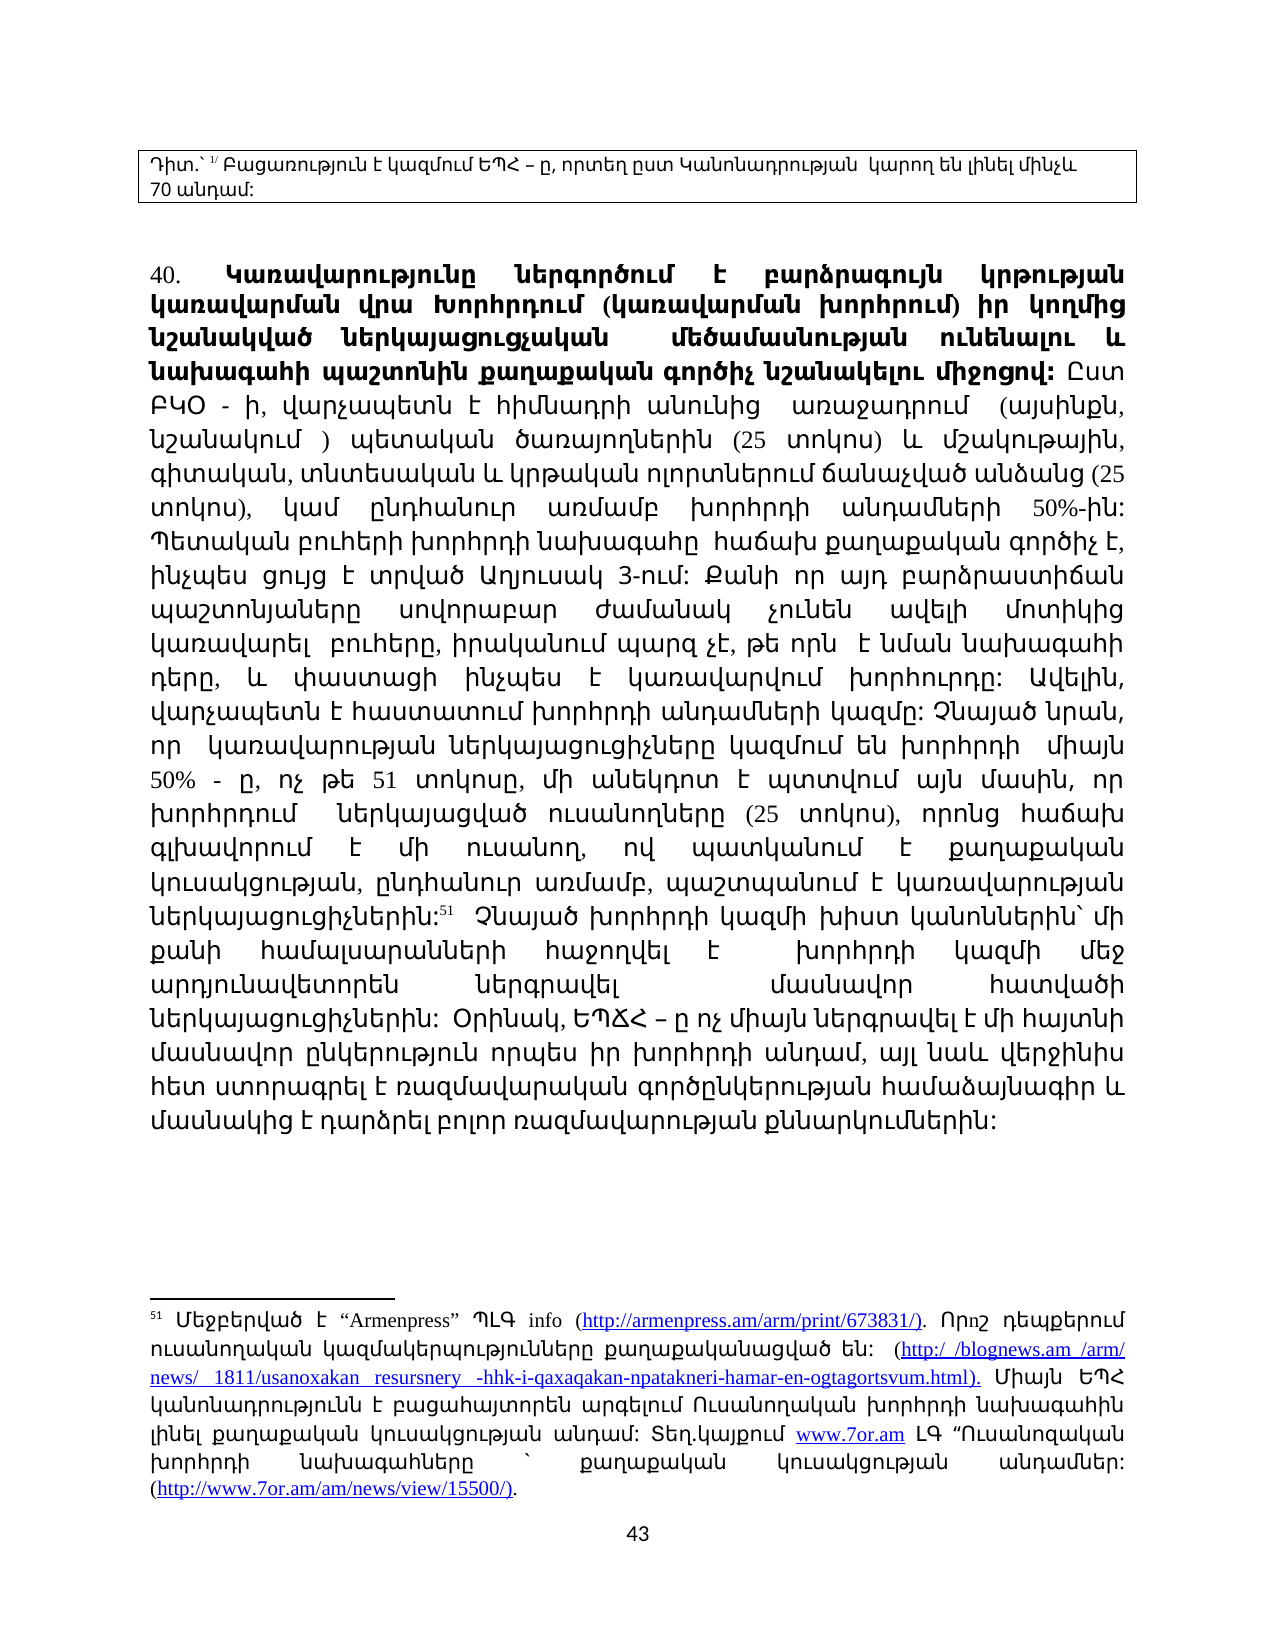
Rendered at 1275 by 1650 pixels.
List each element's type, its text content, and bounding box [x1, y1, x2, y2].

list Կառավարությունը ներգործում է բարձրագույն կրթության կառավարման վրա Խորհրդում (կառավարման խորհրում) իր կողմից նշանակված ներկայացուցչական մեծամասնության ունենալու և նախագահի պաշտոնին քաղաքական գործիչ նշանակելու միջոցով: Ըստ ԲԿՕ - ի, վարչապետն է հիմնադրի անունից առաջադրում (այսինքն, նշանակում ) պետական ​​ծառայողներին (25 տոկոս) և մշակութային, գիտական, տնտեսական և կրթական ոլորտներում ճանաչված անձանց (25 տոկոս), կամ ընդհանուր առմամբ խորհրդի անդամների 50%-ին: Պետական ​​բուհերի խորհրդի նախագահը հաճախ քաղաքական գործիչ է, ինչպես ցույց է տրված Աղյուսակ 3-ում: Քանի որ այդ բարձրաստիճան պաշտոնյաները սովորաբար ժամանակ չունեն ավելի մոտիկից կառավարել բուհերը, իրականում պարզ չէ, թե որն է նման նախագահի դերը, և փաստացի ինչպես է կառավարվում խորհուրդը: Ավելին, վարչապետն է հաստատում խորհրդի անդամների կազմը: Չնայած նրան, որ կառավարության ներկայացուցիչները կազմում են խորհրդի միայն 50% - ը, ոչ թե 51 տոկոսը, մի անեկդոտ է պտտվում այն մասին, որ խորհրդում ներկայացված ուսանողները (25 տոկոս), որոնց հաճախ գլխավորում է մի ուսանող, ով պատկանում է քաղաքական կուսակցության, ընդհանուր առմամբ, պաշտպանում է կառավարության ներկայացուցիչներին: Չնայած խորհրդի կազմի խիստ կանոններին՝ մի քանի համալսարանների հաջողվել է խորհրդի կազմի մեջ արդյունավետորեն ներգրավել մասնավոր հատվածի ներկայացուցիչներին: Օրինակ, ԵՊՃՀ – ը ոչ միայն ներգրավել է մի հայտնի մասնավոր ընկերություն որպես իր խորհրդի անդամ, այլ նաև վերջինիս հետ ստորագրել է ռազմավարական գործընկերության համաձայնագիր և մասնակից է դարձրել բոլոր ռազմավարության քննարկումներին: [150, 261, 1125, 1137]
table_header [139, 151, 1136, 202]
